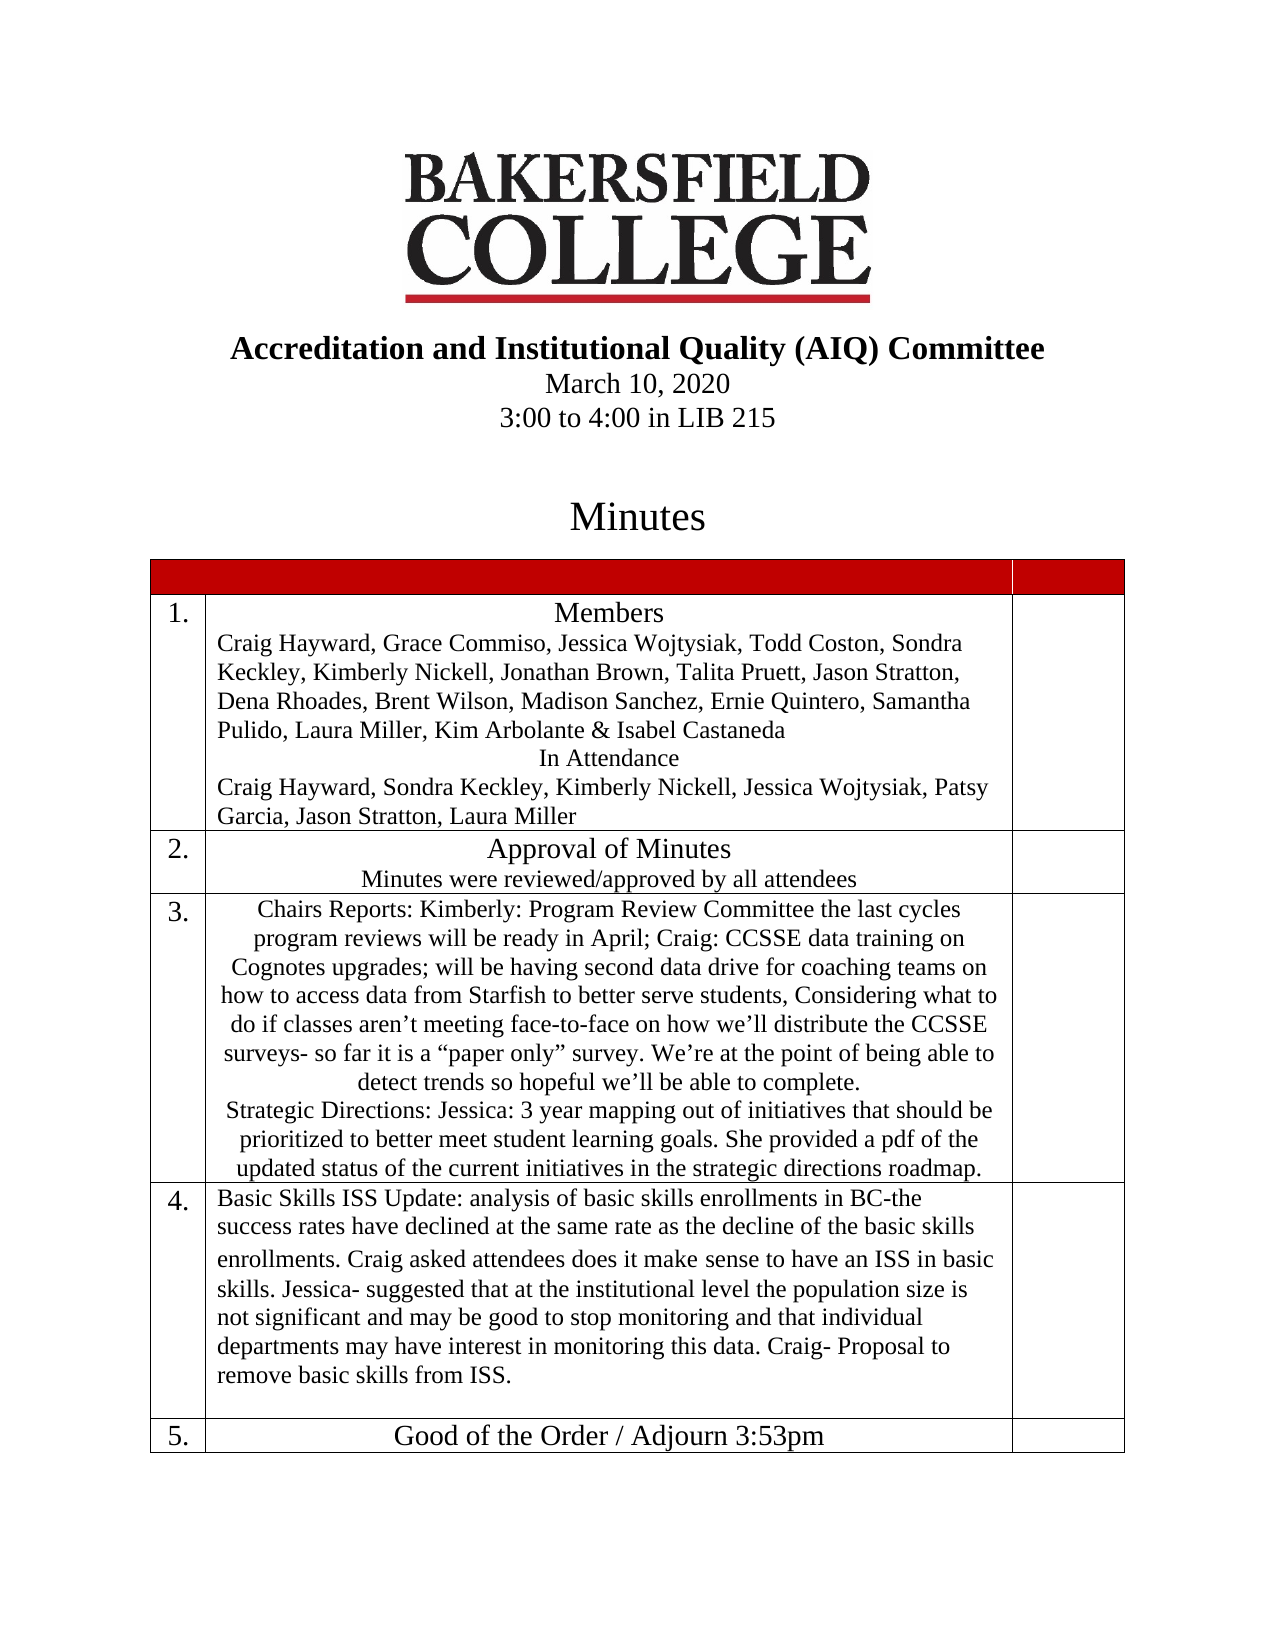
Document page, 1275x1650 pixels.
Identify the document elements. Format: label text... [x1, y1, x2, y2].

table_cell [1013, 831, 1124, 893]
text Minutes [150, 491, 1125, 539]
table_cell 2. [151, 831, 205, 893]
table_cell [1013, 894, 1124, 1182]
table_cell [1013, 1183, 1124, 1417]
table_header [1013, 560, 1124, 594]
table_header [151, 560, 206, 594]
text March 10, 2020 [150, 366, 1125, 400]
table_cell 5. [151, 1419, 205, 1452]
table_cell 3. [151, 894, 205, 1182]
table_cell Good of the Order / Adjourn 3:53pm [206, 1419, 1012, 1452]
table_cell Chairs Reports: Kimberly: Program Review Committee the last cycles program reviews will be ready in April; Craig: CCSSE data training on Cognotes upgrades; will be having second data drive for coaching teams on how to access data from Starfish to better serve students, Considering what to do if classes aren’t meeting face-to-face on how we’ll distribute the CCSSE surveys- so far it is a “paper only” survey. We’re at the point of being able to detect trends so hopeful we’ll be able to complete. Strategic Directions: Jessica: 3 year mapping out of initiatives that should be prioritized to better meet student learning goals. She provided a pdf of the updated status of the current initiatives in the strategic directions roadmap. [206, 894, 1012, 1182]
table_cell Members Craig Hayward, Grace Commiso, Jessica Wojtysiak, Todd Coston, Sondra Keckley, Kimberly Nickell, Jonathan Brown, Talita Pruett, Jason Stratton, Dena Rhoades, Brent Wilson, Madison Sanchez, Ernie Quintero, Samantha Pulido, Laura Miller, Kim Arbolante & Isabel Castaneda In Attendance Craig Hayward, Sondra Keckley, Kimberly Nickell, Jessica Wojtysiak, Patsy Garcia, Jason Stratton, Laura Miller [206, 595, 1012, 830]
text 3:00 to 4:00 in LIB 215 [150, 400, 1125, 433]
text Accreditation and Institutional Quality (AIQ) Committee [150, 328, 1125, 366]
table_cell Approval of Minutes Minutes were reviewed/approved by all attendees [206, 831, 1012, 893]
table_header [206, 560, 1012, 594]
picture [401, 150, 874, 310]
table_cell 4. [151, 1183, 205, 1417]
table_cell [1013, 1419, 1124, 1452]
table_cell Basic Skills ISS Update: analysis of basic skills enrollments in BC-the success rates have declined at the same rate as the decline of the basic skills enrollments. Craig asked attendees does it make sense to have an ISS in basic skills. Jessica- suggested that at the institutional level the population size is not significant and may be good to stop monitoring and that individual departments may have interest in monitoring this data. Craig- Proposal to remove basic skills from ISS. [206, 1183, 1012, 1417]
table_cell 1. [151, 595, 205, 830]
table_cell [1013, 595, 1124, 830]
